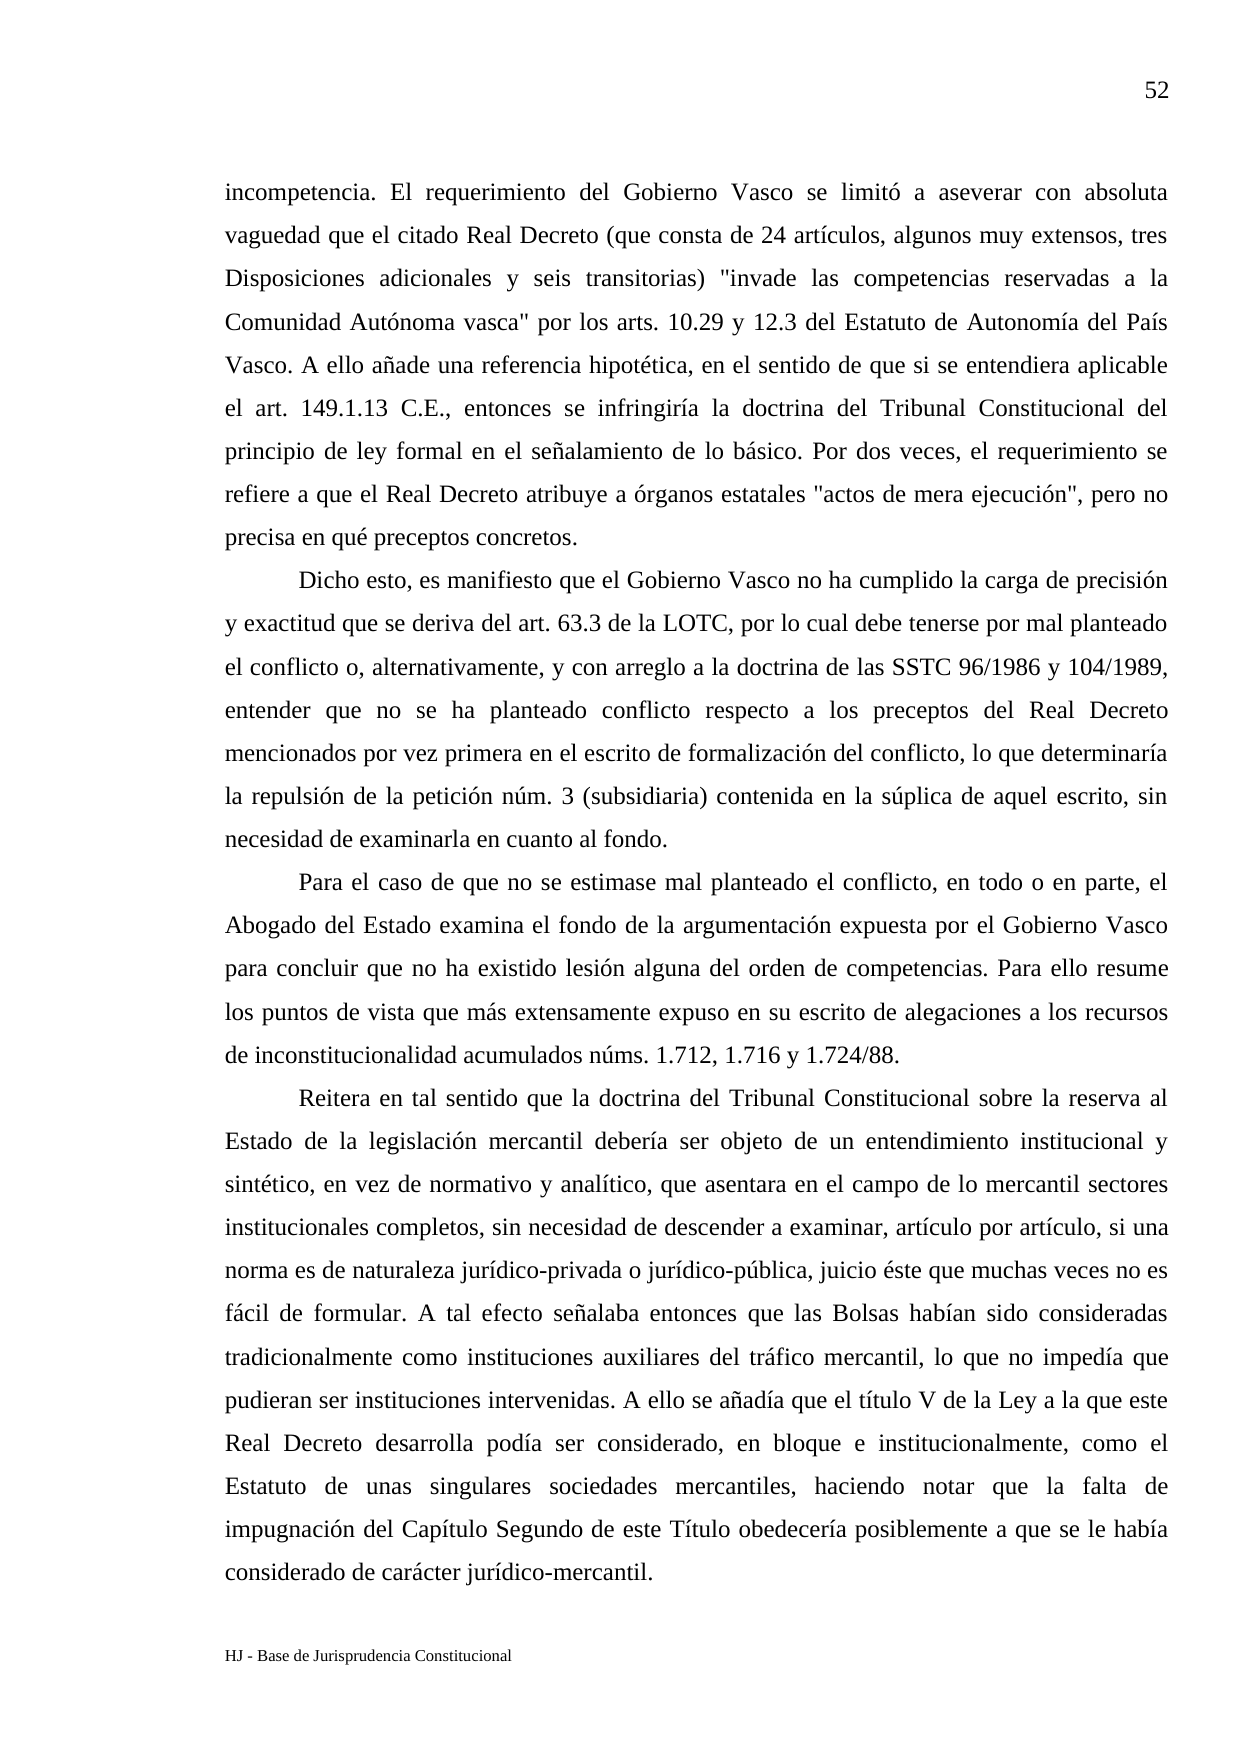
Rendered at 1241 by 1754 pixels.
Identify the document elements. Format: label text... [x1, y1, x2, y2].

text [224, 177, 1169, 551]
text Para el caso de que no se estimase mal planteado el conflicto, en todo o en parte, el Abogado del Estado examina el fondo de la argumentación expuesta por el Gobierno Vasco para concluir que no ha existido lesión alguna del orden de competencias. Para ello resume los puntos de vista que más extensamente expuso en su escrito de alegaciones a los recursos de inconstitucionalidad acumulados núms. 1.712, 1.716 y 1.724/88. [224, 867, 1169, 1068]
text Reitera en tal sentido que la doctrina del Tribunal Constitucional sobre la reserva al Estado de la legislación mercantil debería ser objeto de un entendimiento institucional y sintético, en vez de normativo y analítico, que asentara en el campo de lo mercantil sectores institucionales completos, sin necesidad de descender a examinar, artículo por artículo, si una norma es de naturaleza jurídico-privada o jurídico-pública, juicio éste que muchas veces no es fácil de formular. A tal efecto señalaba entonces que las Bolsas habían sido consideradas tradicionalmente como instituciones auxiliares del tráfico mercantil, lo que no impedía que pudieran ser instituciones intervenidas. A ello se añadía que el título V de la Ley a la que este Real Decreto desarrolla podía ser considerado, en bloque e institucionalmente, como el Estatuto de unas singulares sociedades mercantiles, haciendo notar que la falta de impugnación del Capítulo Segundo de este Título obedecería posiblemente a que se le había considerado de carácter jurídico-mercantil. [224, 1083, 1169, 1586]
text Dicho esto, es manifiesto que el Gobierno Vasco no ha cumplido la carga de precisión y exactitud que se deriva del art. 63.3 de la LOTC, por lo cual debe tenerse por mal planteado el conflicto o, alternativamente, y con arreglo a la doctrina de las SSTC 96/1986 y 104/1989, entender que no se ha planteado conflicto respecto a los preceptos del Real Decreto mencionados por vez primera en el escrito de formalización del conflicto, lo que determinaría la repulsión de la petición núm. 3 (subsidiaria) contenida en la súplica de aquel escrito, sin necesidad de examinarla en cuanto al fondo. [224, 565, 1169, 853]
